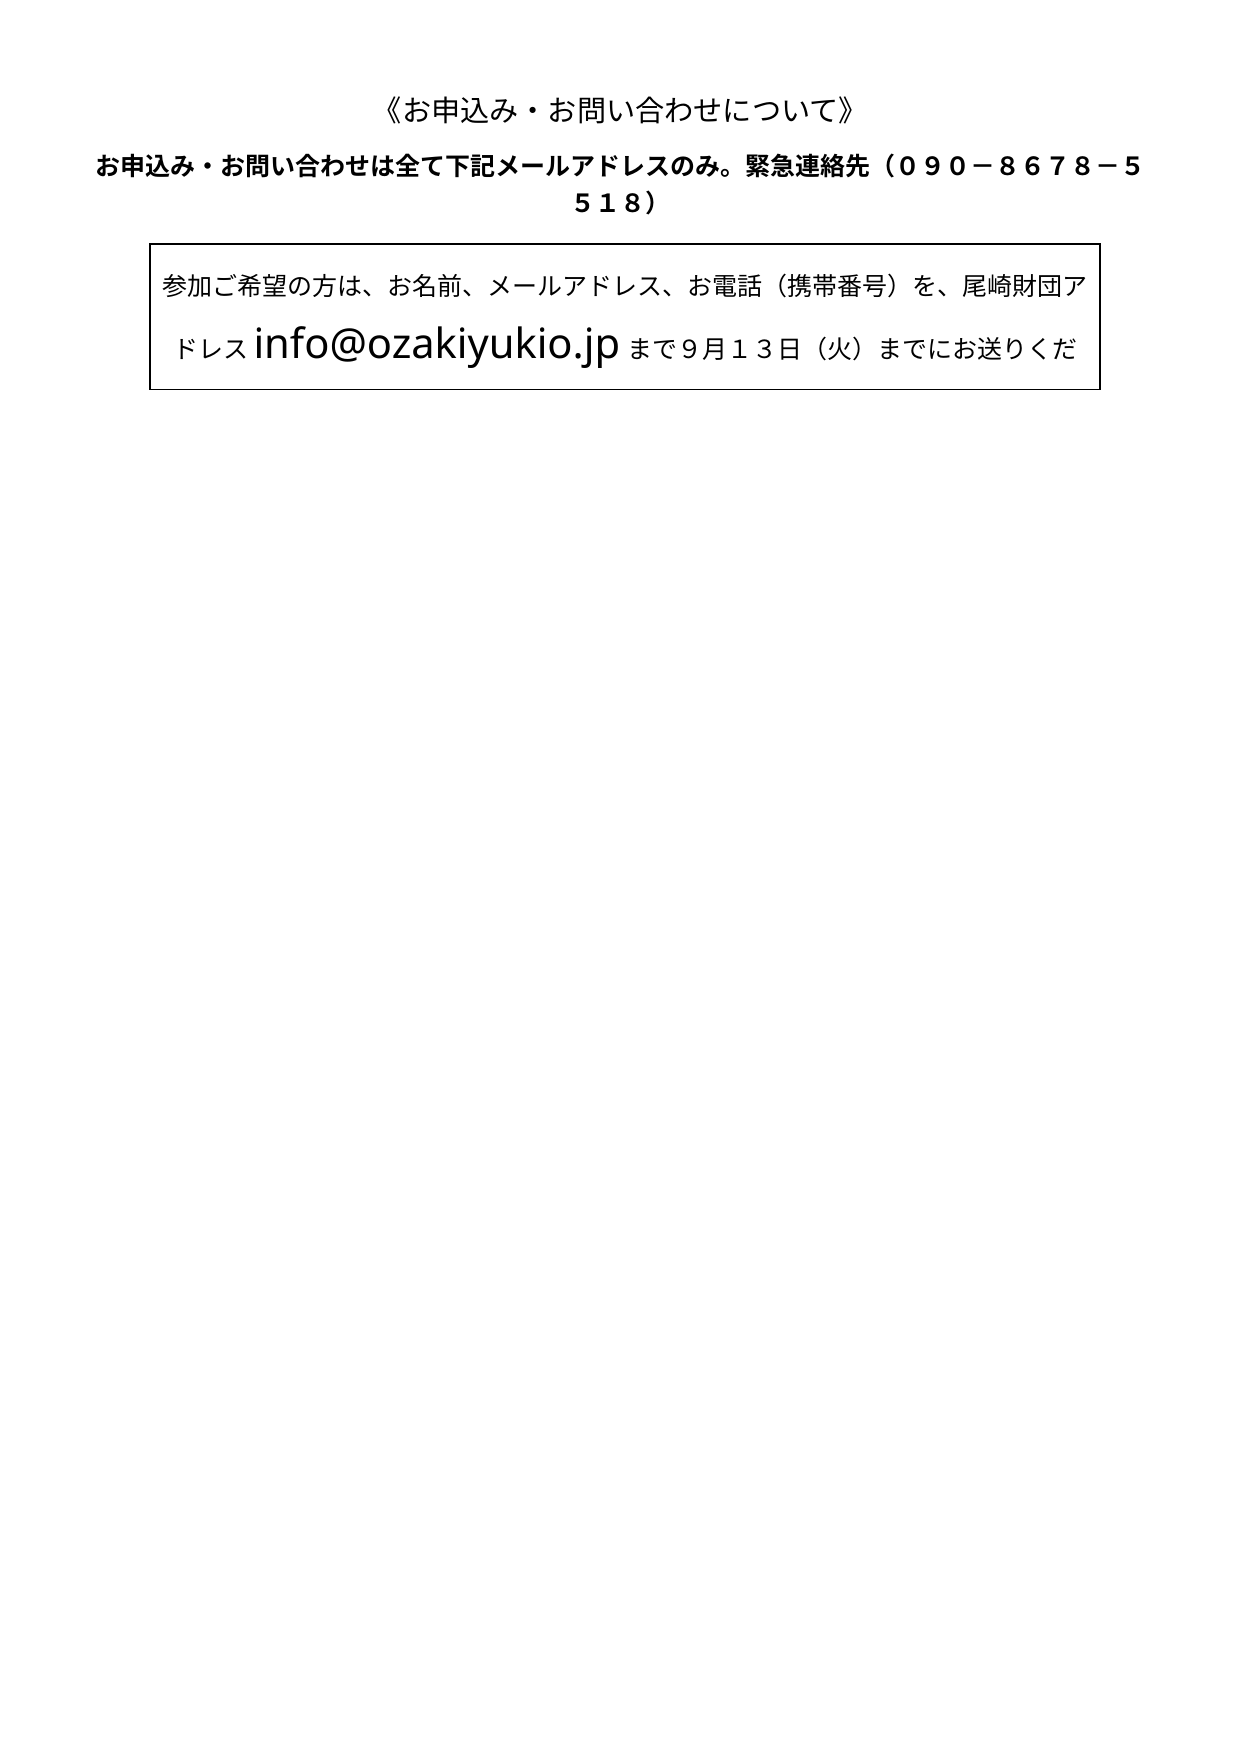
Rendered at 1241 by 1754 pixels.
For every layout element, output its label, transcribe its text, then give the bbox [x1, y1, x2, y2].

text 《お申込み・お問い合わせについて》 [89, 71, 1152, 146]
text お申込み・お問い合わせは全て下記メールアドレスのみ。緊急連絡先（０９０－８６７８－５５１８） [89, 146, 1152, 221]
